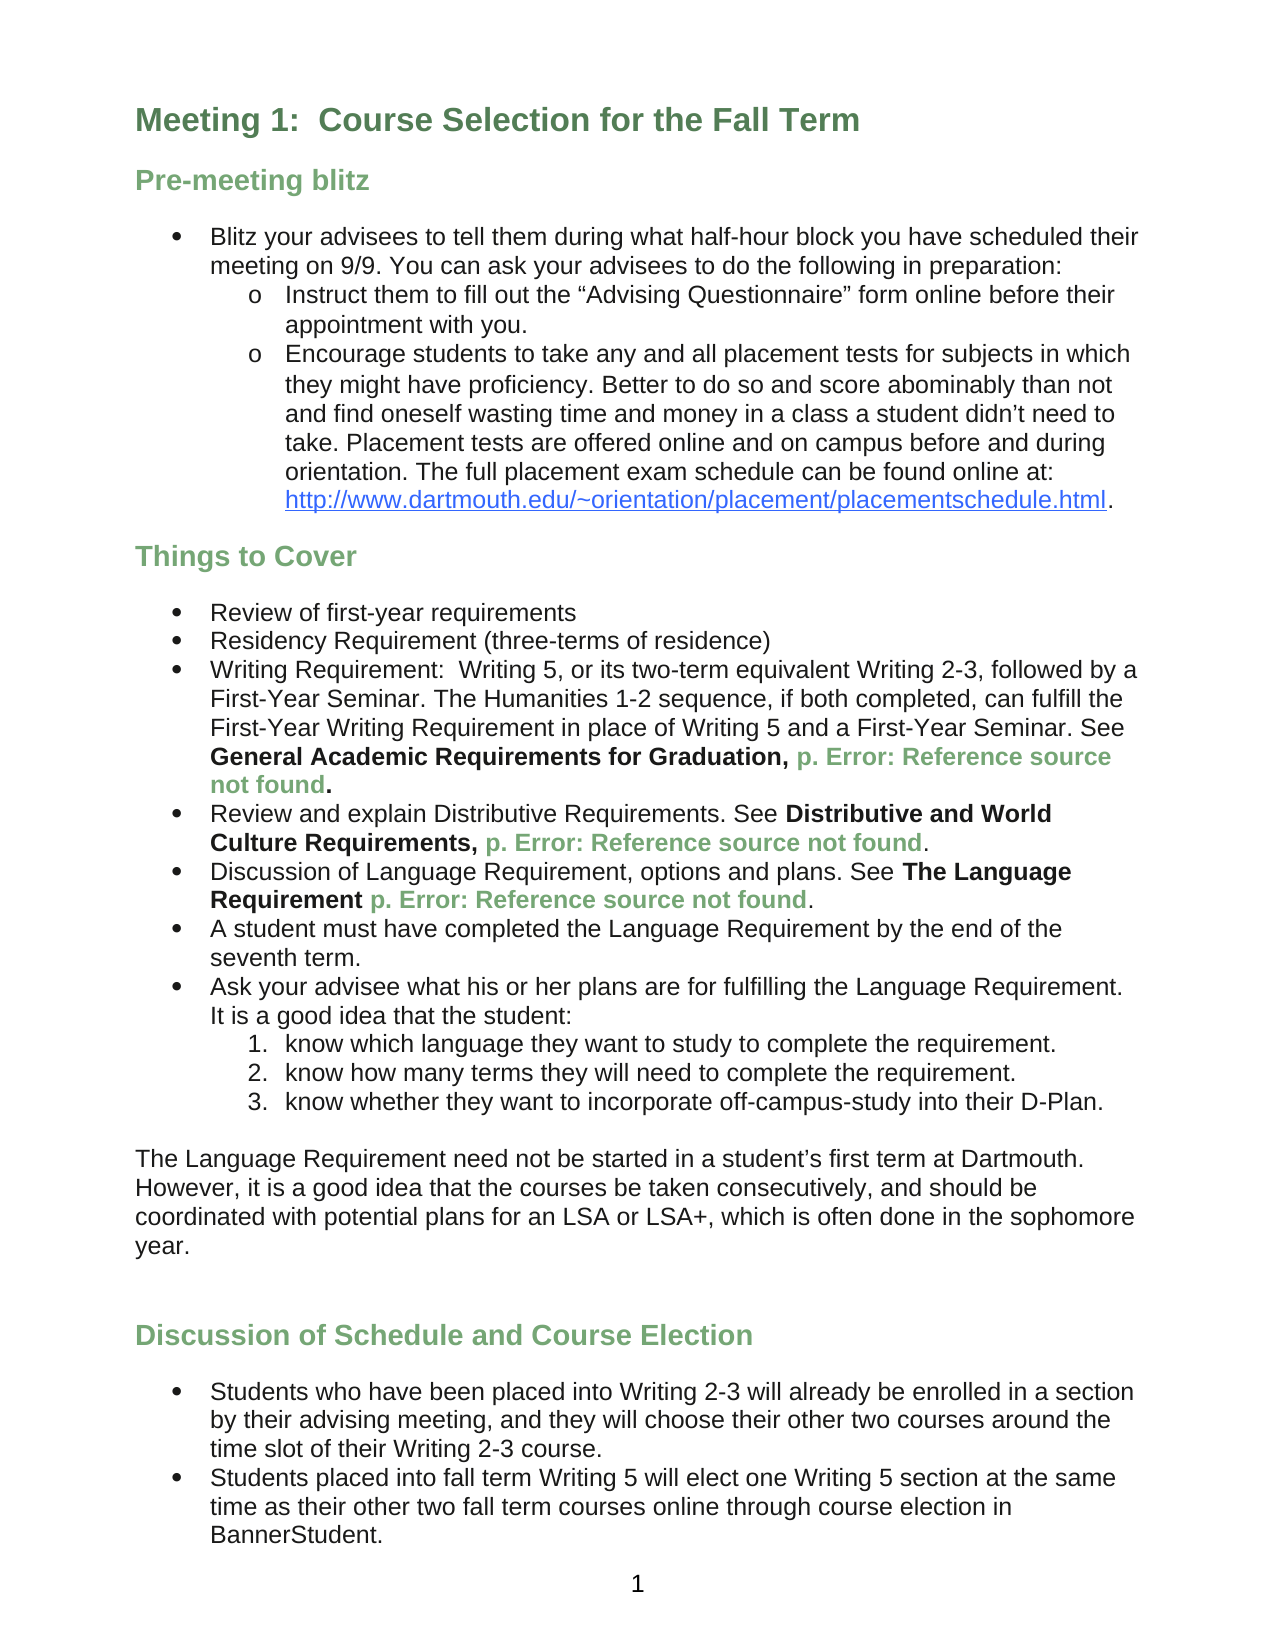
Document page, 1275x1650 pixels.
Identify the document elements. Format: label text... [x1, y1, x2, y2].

list A student must have completed the Language Requirement by the end of the seventh term. [172, 914, 1140, 972]
list know whether they want to incorporate off-campus-study into their D-Plan. [247, 1087, 1140, 1116]
list Blitz your advisees to tell them during what half-hour block you have scheduled their meeting on 9/9. You can ask your advisees to do the following in preparation: [172, 222, 1140, 279]
list Review and explain Distributive Requirements. See Distributive and World Culture Requirements, p. 17. [172, 799, 1140, 857]
list know which language they want to study to complete the requirement. [247, 1029, 1140, 1058]
list Instruct them to fill out the “Advising Questionnaire” form online before their appointment with you. [247, 279, 1140, 339]
list Review of first-year requirements [172, 597, 1140, 626]
list Ask your advisee what his or her plans are for fulfilling the Language Requirement. It is a good idea that the student: [172, 972, 1140, 1029]
list Encourage students to take any and all placement tests for subjects in which they might have proficiency. Better to do so and score abominably than not and find oneself wasting time and money in a class a student didn’t need to take. Placement tests are offered online and on campus before and during orientation. The full placement exam schedule can be found online at: http://www.dartmouth.edu/~orientation/placement/placementschedule.html. [247, 339, 1140, 514]
subtitle Discussion of Schedule and Course Election [135, 1318, 1140, 1352]
subtitle Meeting 1: Course Selection for the Fall Term [135, 100, 1140, 138]
list Discussion of Language Requirement, options and plans. See The Language Requirement p. 36. [172, 857, 1140, 914]
list know how many terms they will need to complete the requirement. [247, 1058, 1140, 1087]
list Students who have been placed into Writing 2-3 will already be enrolled in a section by their advising meeting, and they will choose their other two courses around the time slot of their Writing 2-3 course. [172, 1377, 1140, 1463]
list Residency Requirement (three-terms of residence) [172, 626, 1140, 655]
list Writing Requirement: Writing 5, or its two-term equivalent Writing 2-3, followed by a First-Year Seminar. The Humanities 1-2 sequence, if both completed, can fulfill the First-Year Writing Requirement in place of Writing 5 and a First-Year Seminar. See General Academic Requirements for Graduation, p. 16. [172, 655, 1140, 799]
list Students placed into fall term Writing 5 will elect one Writing 5 section at the same time as their other two fall term courses online through course election in BannerStudent. [172, 1463, 1140, 1549]
subtitle Things to Cover [135, 539, 1140, 572]
text The Language Requirement need not be started in a student’s first term at Dartmouth. However, it is a good idea that the courses be taken consecutively, and should be coordinated with potential plans for an LSA or LSA+, which is often done in the sophomore year. [135, 1144, 1140, 1259]
subtitle Pre-meeting blitz [135, 163, 1140, 197]
